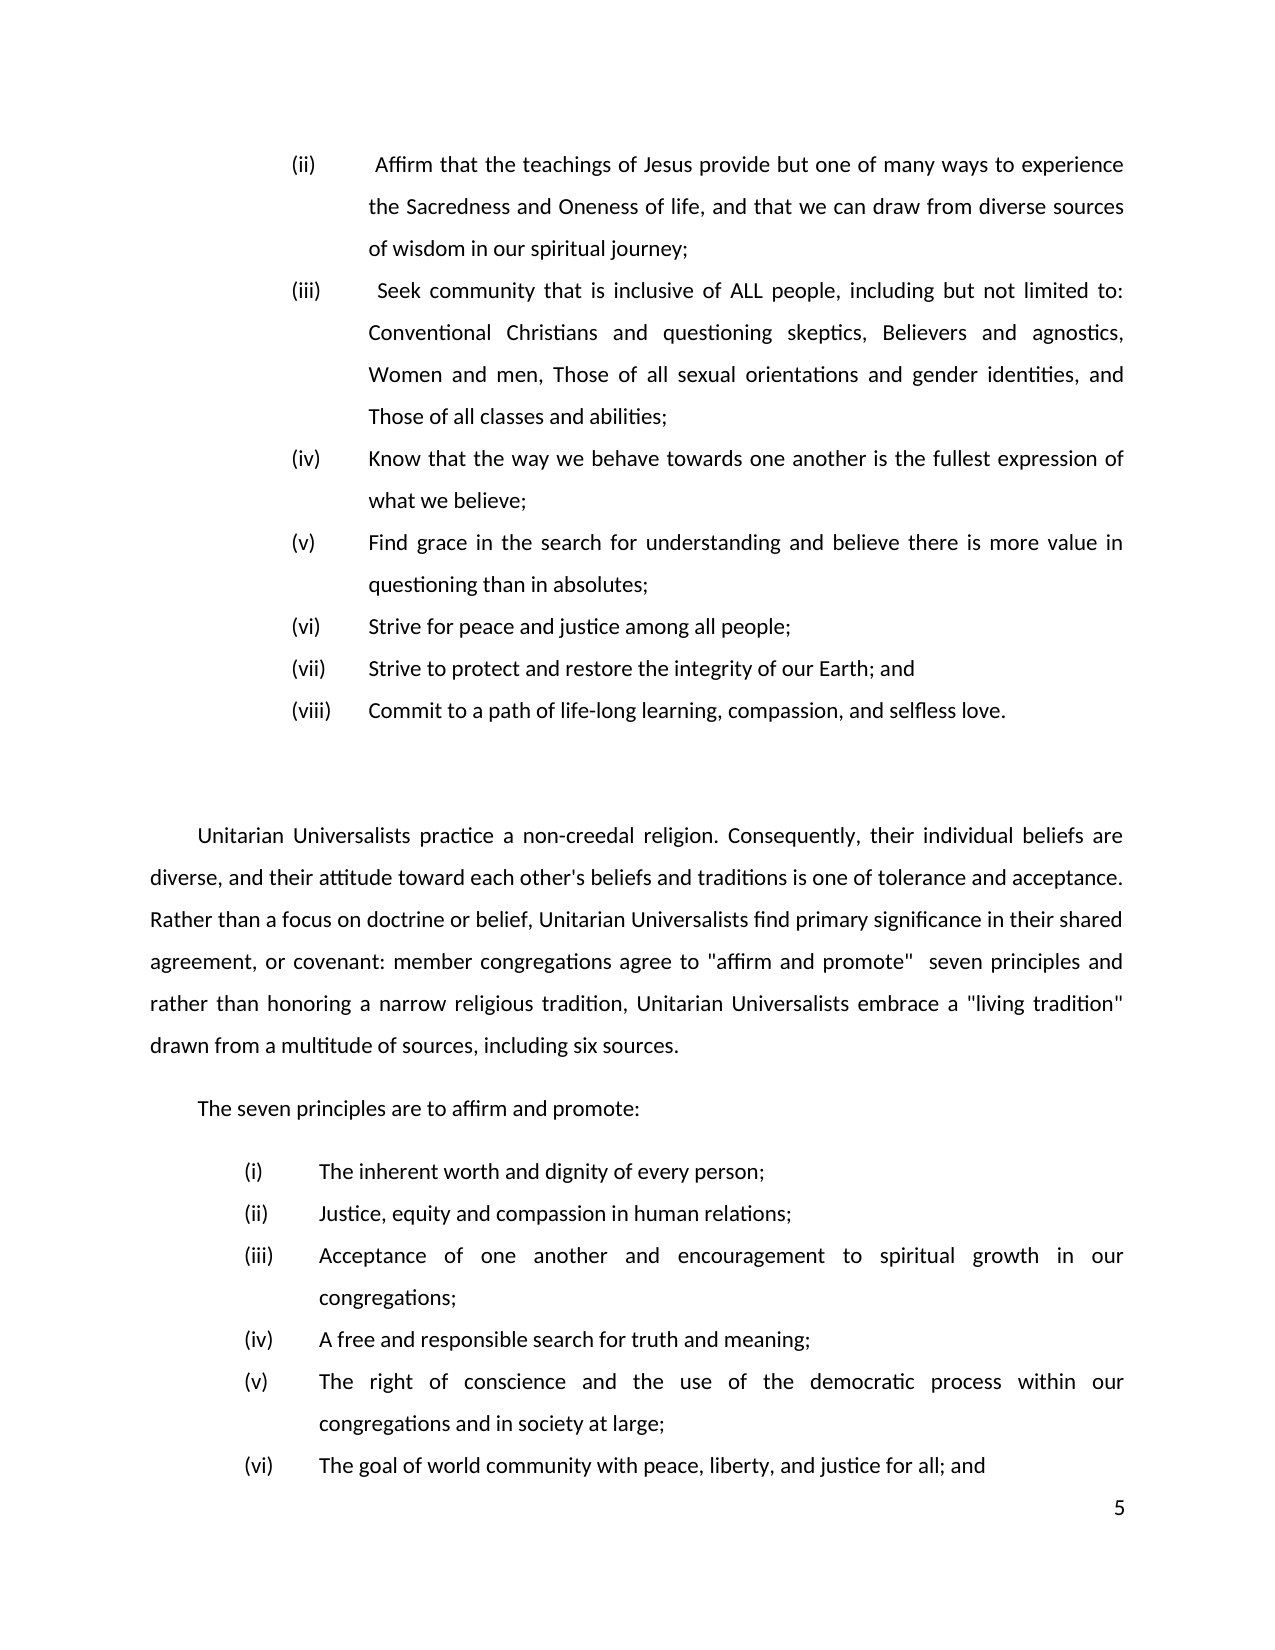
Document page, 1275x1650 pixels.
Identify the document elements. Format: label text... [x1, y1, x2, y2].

list The right of conscience and the use of the democratic process within our congregations and in society at large; [244, 1367, 1125, 1437]
list The inherent worth and dignity of every person; [244, 1157, 1125, 1185]
list Commit to a path of life-long learning, compassion, and selfless love. [291, 696, 1125, 724]
text The seven principles are to affirm and promote: [150, 1094, 1125, 1122]
list Strive to protect and restore the integrity of our Earth; and [291, 654, 1125, 682]
list A free and responsible search for truth and meaning; [244, 1325, 1125, 1353]
list Strive for peace and justice among all people; [291, 612, 1125, 640]
text Unitarian Universalists practice a non-creedal religion. Consequently, their individual beliefs are diverse, and their attitude toward each other's beliefs and traditions is one of tolerance and acceptance. Rather than a focus on doctrine or belief, Unitarian Universalists find primary significance in their shared agreement, or covenant: member congregations agree to "affirm and promote" seven principles and rather than honoring a narrow religious tradition, Unitarian Universalists embrace a "living tradition" drawn from a multitude of sources, including six sources. [150, 821, 1125, 1059]
list Seek community that is inclusive of ALL people, including but not limited to: Conventional Christians and questioning skeptics, Believers and agnostics, Women and men, Those of all sexual orientations and gender identities, and Those of all classes and abilities; [291, 276, 1125, 430]
list Find grace in the search for understanding and believe there is more value in questioning than in absolutes; [291, 528, 1125, 598]
list Acceptance of one another and encouragement to spiritual growth in our congregations; [244, 1241, 1125, 1311]
list Justice, equity and compassion in human relations; [244, 1199, 1125, 1227]
list Affirm that the teachings of Jesus provide but one of many ways to experience the Sacredness and Oneness of life, and that we can draw from diverse sources of wisdom in our spiritual journey; [291, 150, 1125, 262]
list The goal of world community with peace, liberty, and justice for all; and [244, 1451, 1125, 1479]
list Know that the way we behave towards one another is the fullest expression of what we believe; [291, 444, 1125, 514]
